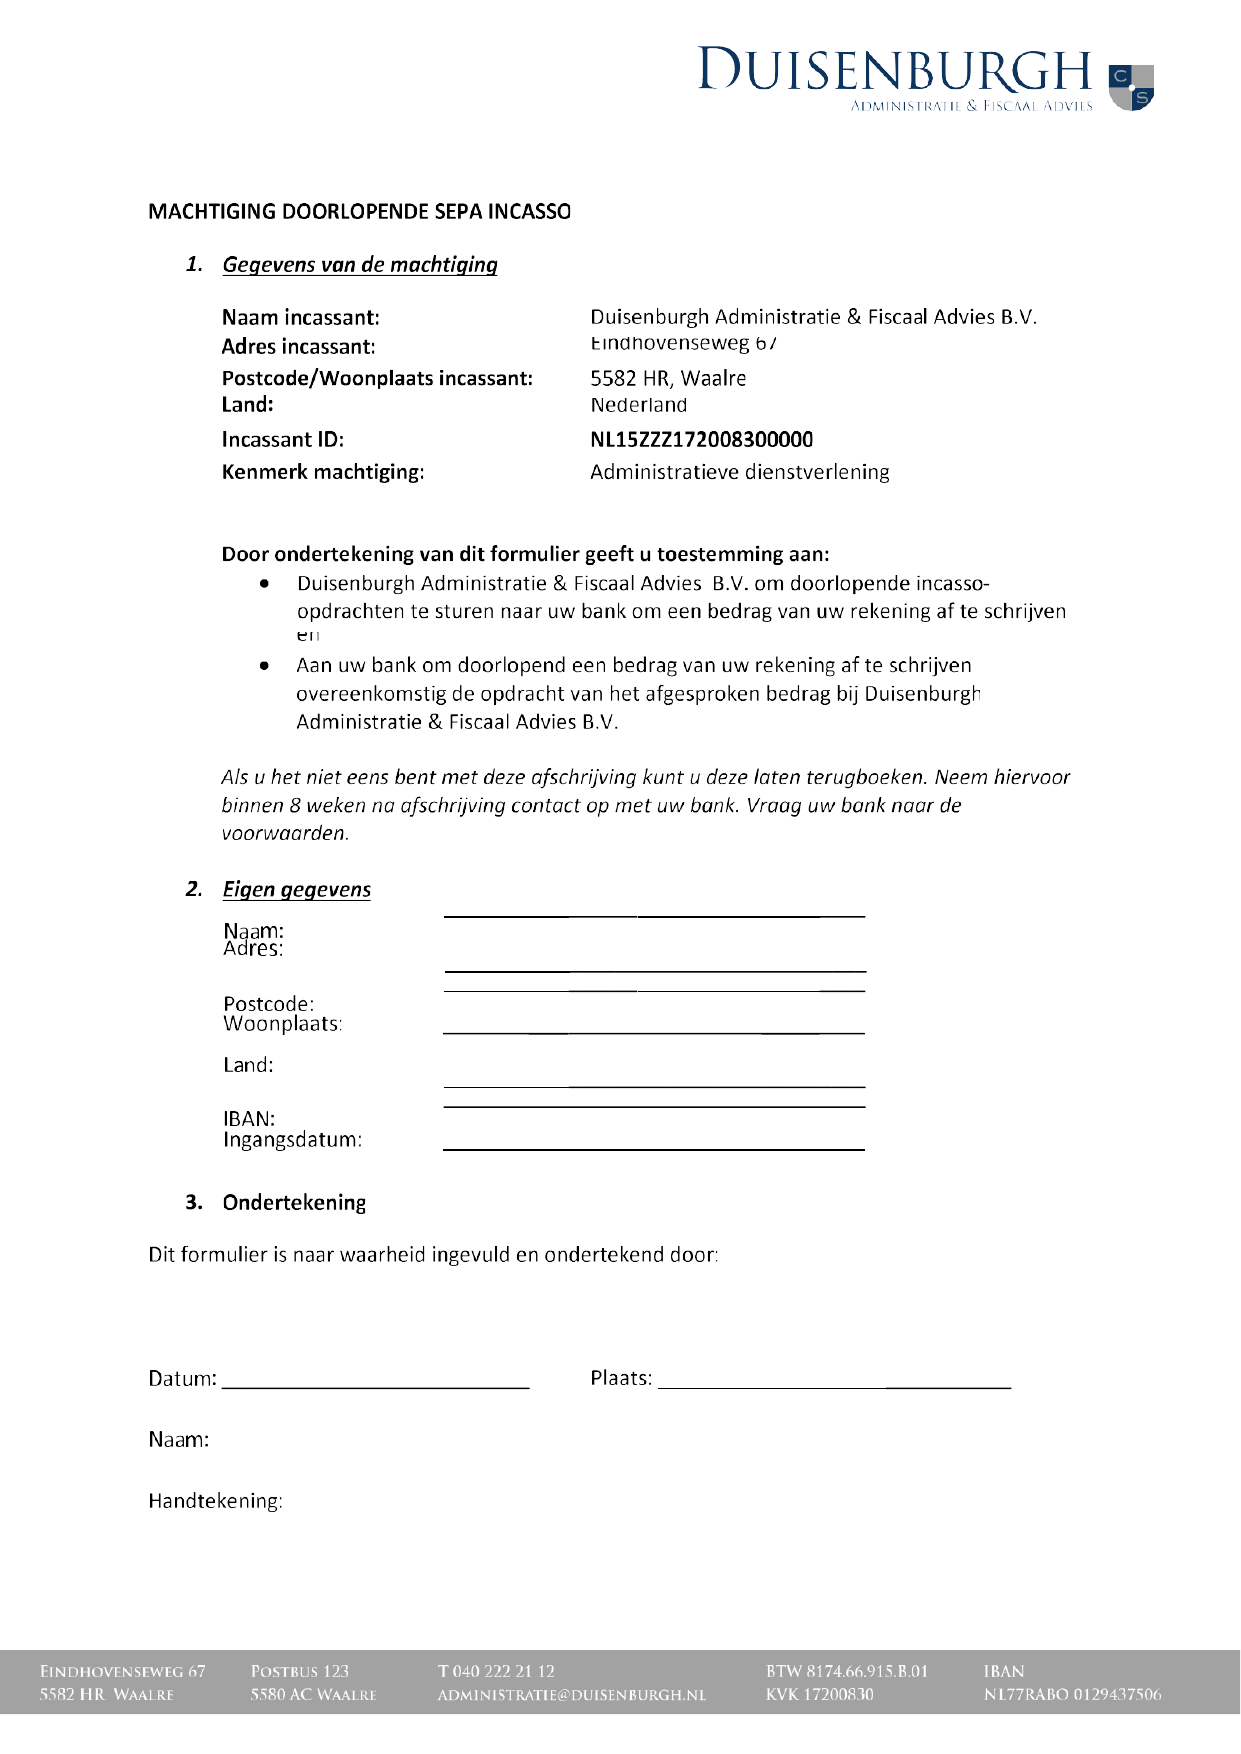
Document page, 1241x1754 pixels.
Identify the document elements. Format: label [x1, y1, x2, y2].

picture [225, 995, 313, 1011]
picture [745, 51, 1092, 111]
picture [223, 431, 343, 447]
picture [592, 1369, 651, 1385]
picture [261, 926, 277, 938]
picture [297, 656, 980, 729]
picture [186, 256, 202, 271]
picture [40, 1688, 173, 1700]
picture [766, 1665, 927, 1677]
picture [222, 880, 371, 901]
picture [245, 1056, 266, 1072]
picture [40, 1665, 205, 1677]
picture [223, 1014, 342, 1035]
picture [1108, 65, 1154, 111]
picture [297, 632, 319, 641]
picture [223, 463, 424, 483]
picture [230, 1111, 268, 1126]
picture [592, 337, 777, 354]
picture [984, 1688, 1161, 1700]
picture [251, 1688, 376, 1700]
picture [924, 308, 1036, 324]
picture [223, 1193, 366, 1214]
picture [251, 1665, 348, 1677]
picture [221, 768, 1071, 840]
picture [766, 1688, 873, 1700]
picture [438, 1665, 554, 1677]
picture [186, 1435, 202, 1447]
picture [185, 881, 202, 896]
picture [250, 943, 282, 956]
picture [225, 1130, 361, 1151]
picture [223, 395, 266, 412]
picture [590, 463, 889, 483]
picture [592, 398, 686, 412]
picture [150, 1246, 718, 1266]
picture [223, 545, 1065, 622]
picture [149, 203, 571, 219]
picture [223, 368, 532, 389]
picture [150, 1431, 184, 1447]
picture [592, 308, 922, 328]
picture [222, 255, 498, 276]
picture [150, 1370, 210, 1386]
picture [223, 308, 379, 325]
picture [591, 431, 813, 447]
picture [223, 923, 259, 955]
picture [225, 1057, 243, 1072]
picture [222, 337, 375, 354]
picture [150, 1492, 282, 1512]
picture [984, 1665, 1024, 1677]
picture [437, 1689, 706, 1701]
picture [591, 369, 746, 389]
